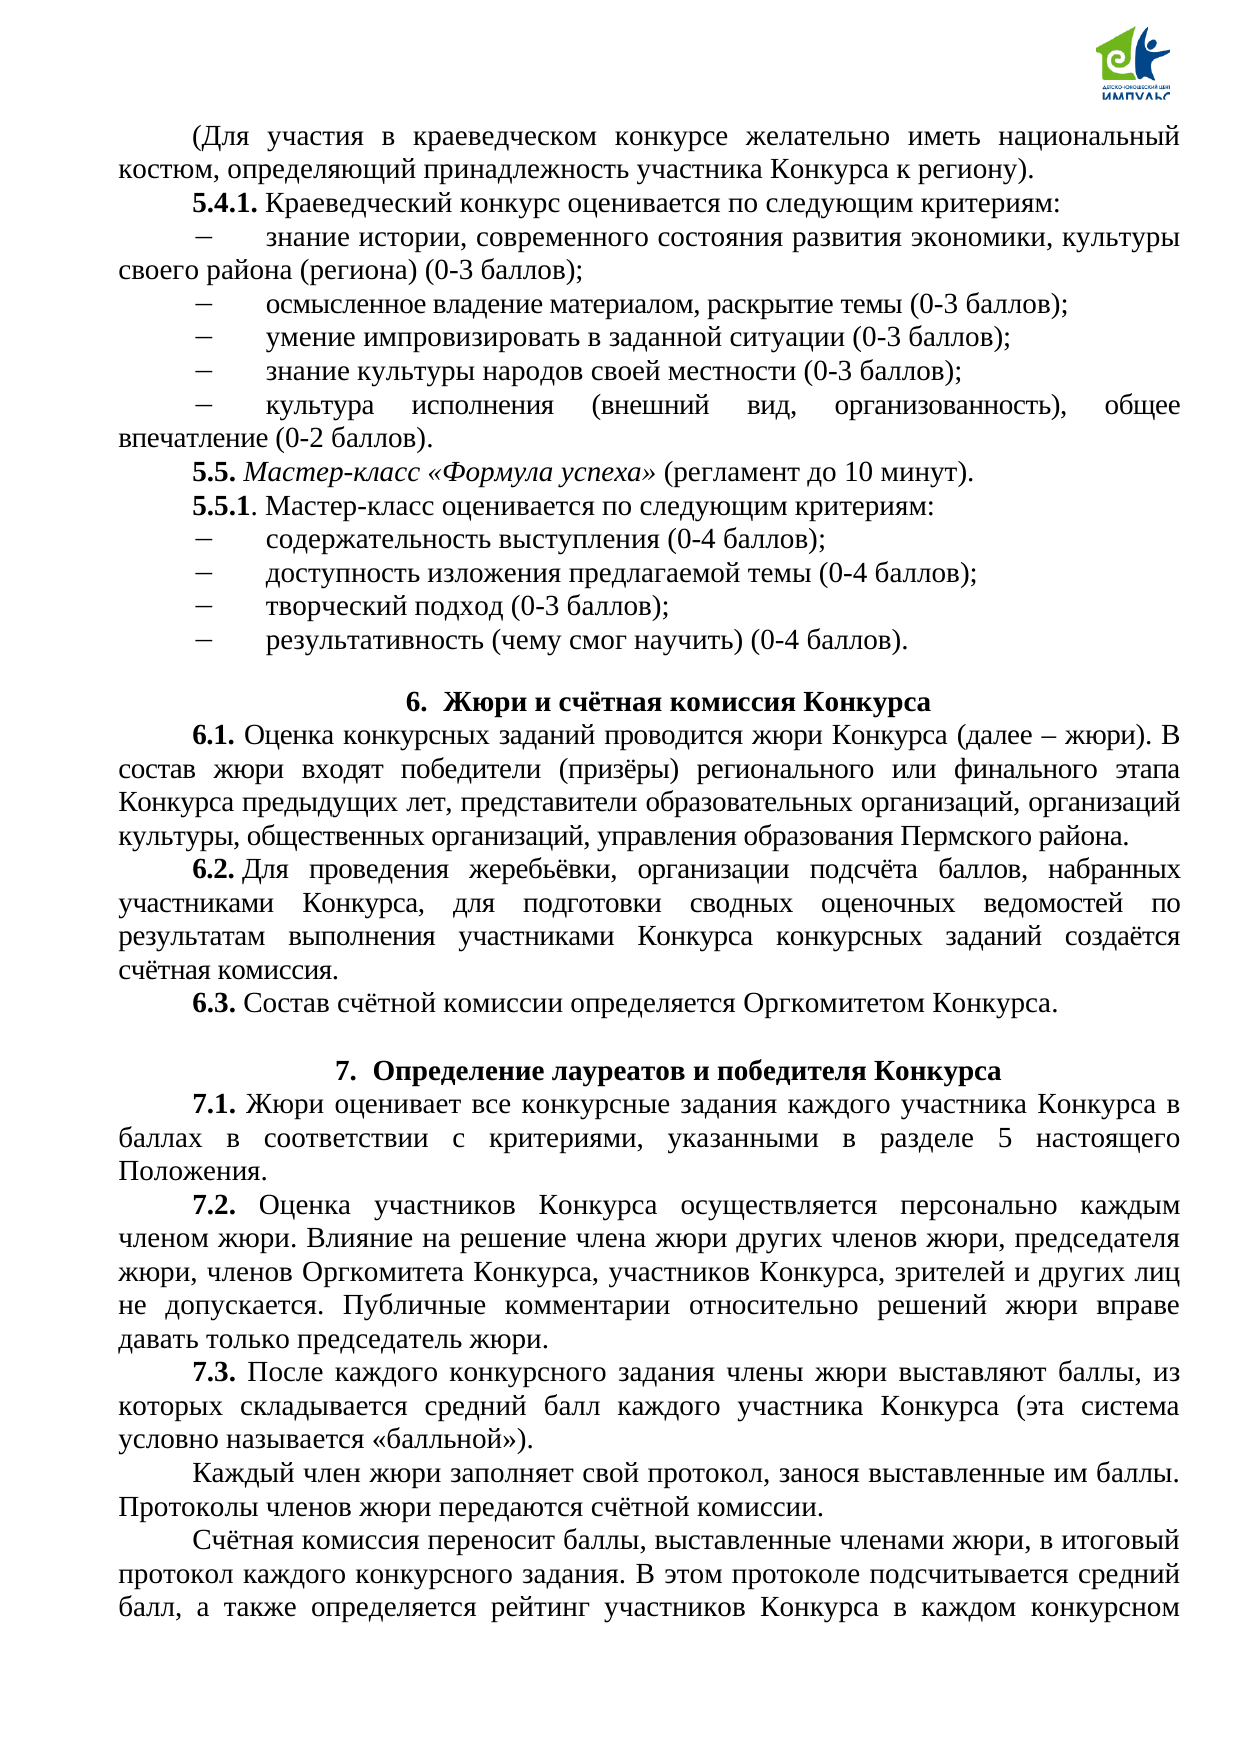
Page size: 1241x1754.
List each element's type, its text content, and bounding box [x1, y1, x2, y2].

list знание культуры народов своей местности (0-3 баллов); [118, 353, 1181, 387]
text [118, 1522, 1181, 1623]
list творческий подход (0-3 баллов); [118, 588, 1181, 622]
text 6.2. Для проведения жеребьёвки, организации подсчёта баллов, набранных участниками Конкурса, для подготовки сводных оценочных ведомостей по результатам выполнения участниками Конкурса конкурсных заданий создаётся счётная комиссия. [118, 851, 1181, 986]
list Определение лауреатов и победителя Конкурса [156, 1053, 1181, 1086]
text 6.1. Оценка конкурсных заданий проводится жюри Конкурса (далее – жюри). В состав жюри входят победители (призёры) регионального или финального этапа Конкурса предыдущих лет, представители образовательных организаций, организаций культуры, общественных организаций, управления образования Пермского района. [118, 717, 1181, 851]
list умение импровизировать в заданной ситуации (0-3 баллов); [118, 319, 1181, 353]
list доступность изложения предлагаемой темы (0-4 баллов); [118, 555, 1181, 588]
list знание истории, современного состояния развития экономики, культуры своего района (региона) (0-3 баллов); [118, 219, 1181, 286]
text 5.5.1. Мастер-класс оценивается по следующим критериям: [118, 488, 1181, 521]
text 6.3. Состав счётной комиссии определяется Оргкомитетом Конкурса. [118, 986, 1181, 1019]
picture [1094, 26, 1170, 98]
text 7.3. После каждого конкурсного задания члены жюри выставляют баллы, из которых складывается средний балл каждого участника Конкурса (эта система условно называется «балльной»). [118, 1354, 1181, 1455]
list культура исполнения (внешний вид, организованность), общее впечатление (0-2 баллов). [118, 387, 1181, 454]
text 5.5. Мастер-класс «Формула успеха» (регламент до 10 минут). [192, 454, 1181, 488]
list осмысленное владение материалом, раскрытие темы (0-3 баллов); [118, 286, 1181, 319]
text (Для участия в краеведческом конкурсе желательно иметь национальный костюм, определяющий принадлежность участника Конкурса к региону). [118, 118, 1181, 185]
text 7.1. Жюри оценивает все конкурсные задания каждого участника Конкурса в баллах в соответствии с критериями, указанными в разделе 5 настоящего Положения. [118, 1086, 1181, 1187]
text 7.2. Оценка участников Конкурса осуществляется персонально каждым членом жюри. Влияние на решение члена жюри других членов жюри, председателя жюри, членов Оргкомитета Конкурса, участников Конкурса, зрителей и других лиц не допускается. Публичные комментарии относительно решений жюри вправе давать только председатель жюри. [118, 1187, 1181, 1354]
list результативность (чему смог научить) (0-4 баллов). [118, 622, 1181, 656]
text Каждый член жюри заполняет свой протокол, занося выставленные им баллы. Протоколы членов жюри передаются счётной комиссии. [118, 1455, 1181, 1522]
text 5.4.1. Краеведческий конкурс оценивается по следующим критериям: [118, 185, 1181, 219]
list Жюри и счётная комиссия Конкурса [156, 684, 1181, 717]
list содержательность выступления (0-4 баллов); [118, 521, 1181, 555]
